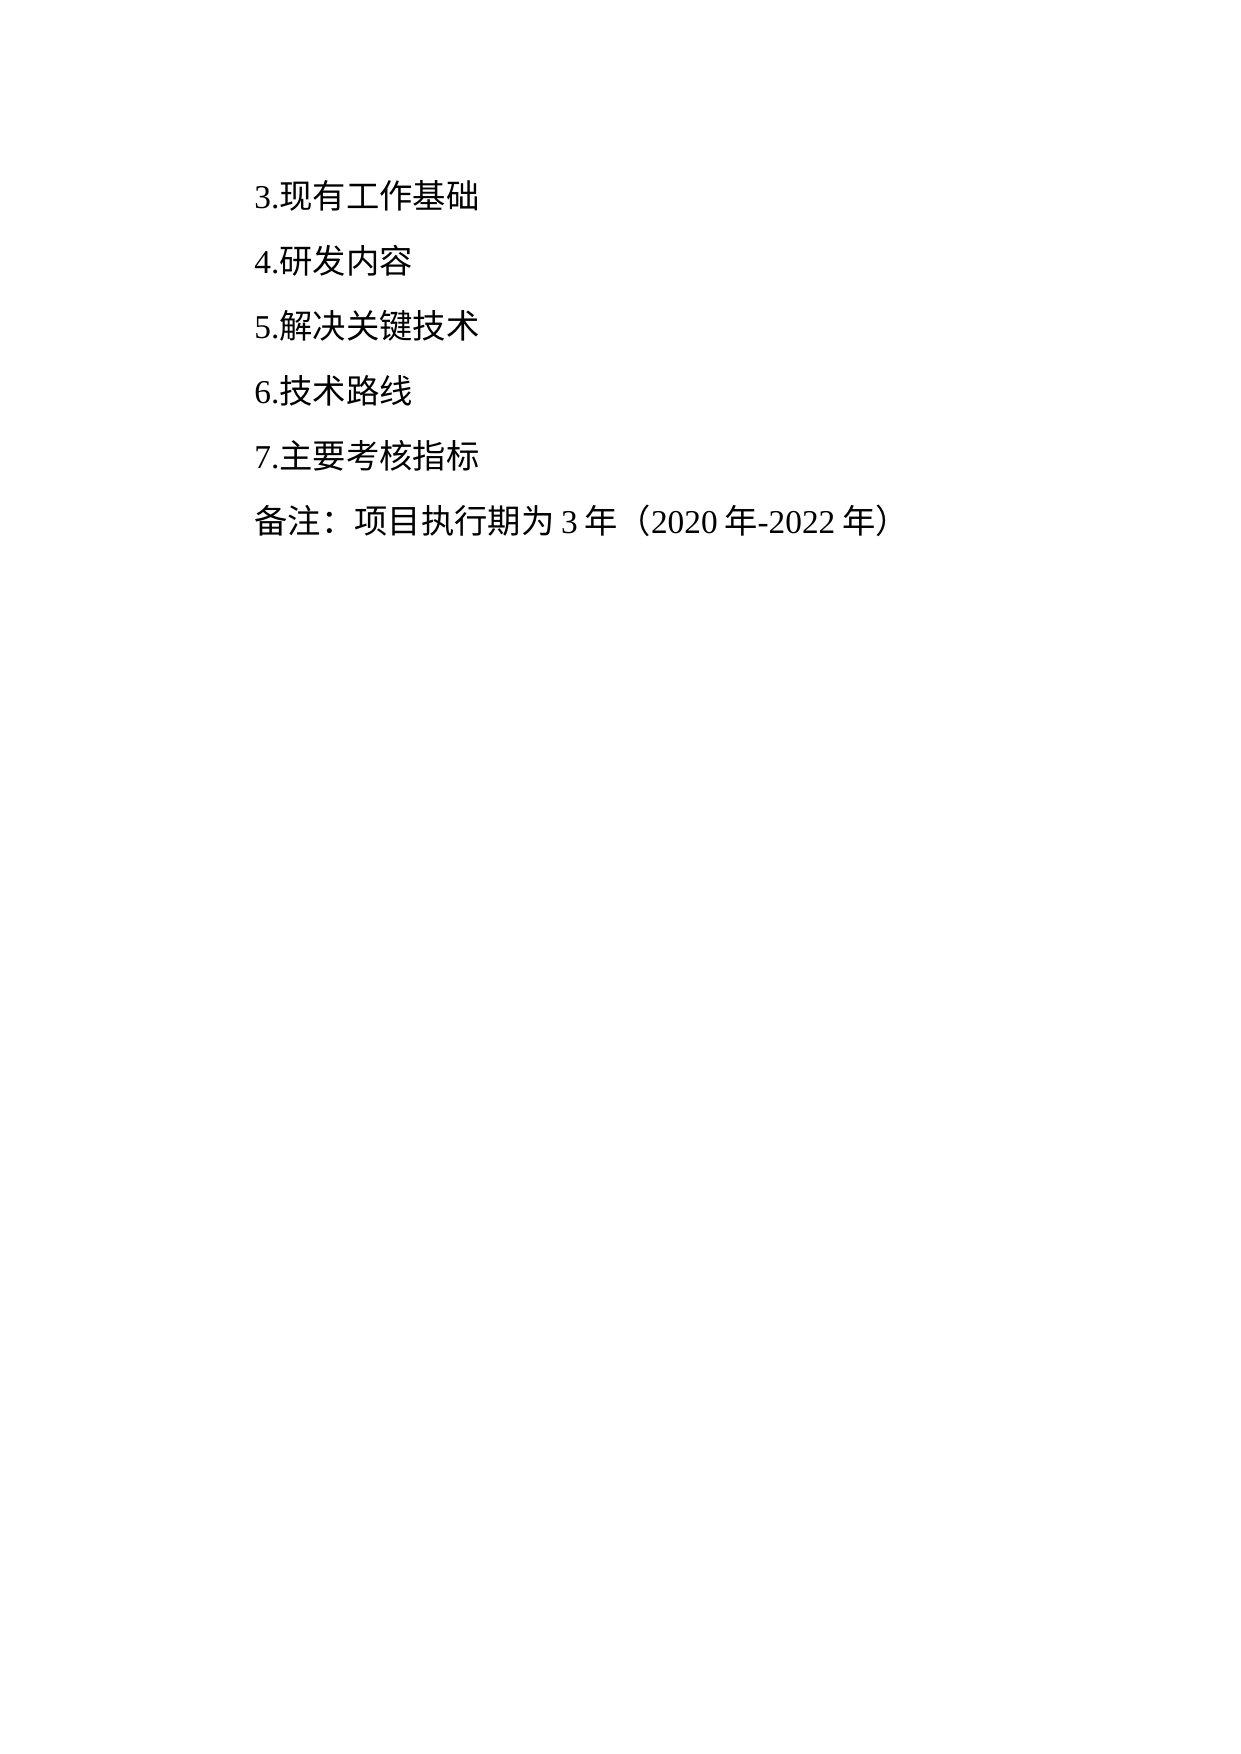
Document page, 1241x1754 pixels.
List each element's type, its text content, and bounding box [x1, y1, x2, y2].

list 6.技术路线 [187, 357, 1053, 422]
list 4.研发内容 [187, 227, 1053, 292]
list 5.解决关键技术 [187, 292, 1053, 357]
list 备注：项目执行期为3年（2020年-2022年） [187, 487, 1053, 552]
list 3.现有工作基础 [187, 162, 1053, 227]
list 7.主要考核指标 [187, 422, 1053, 487]
